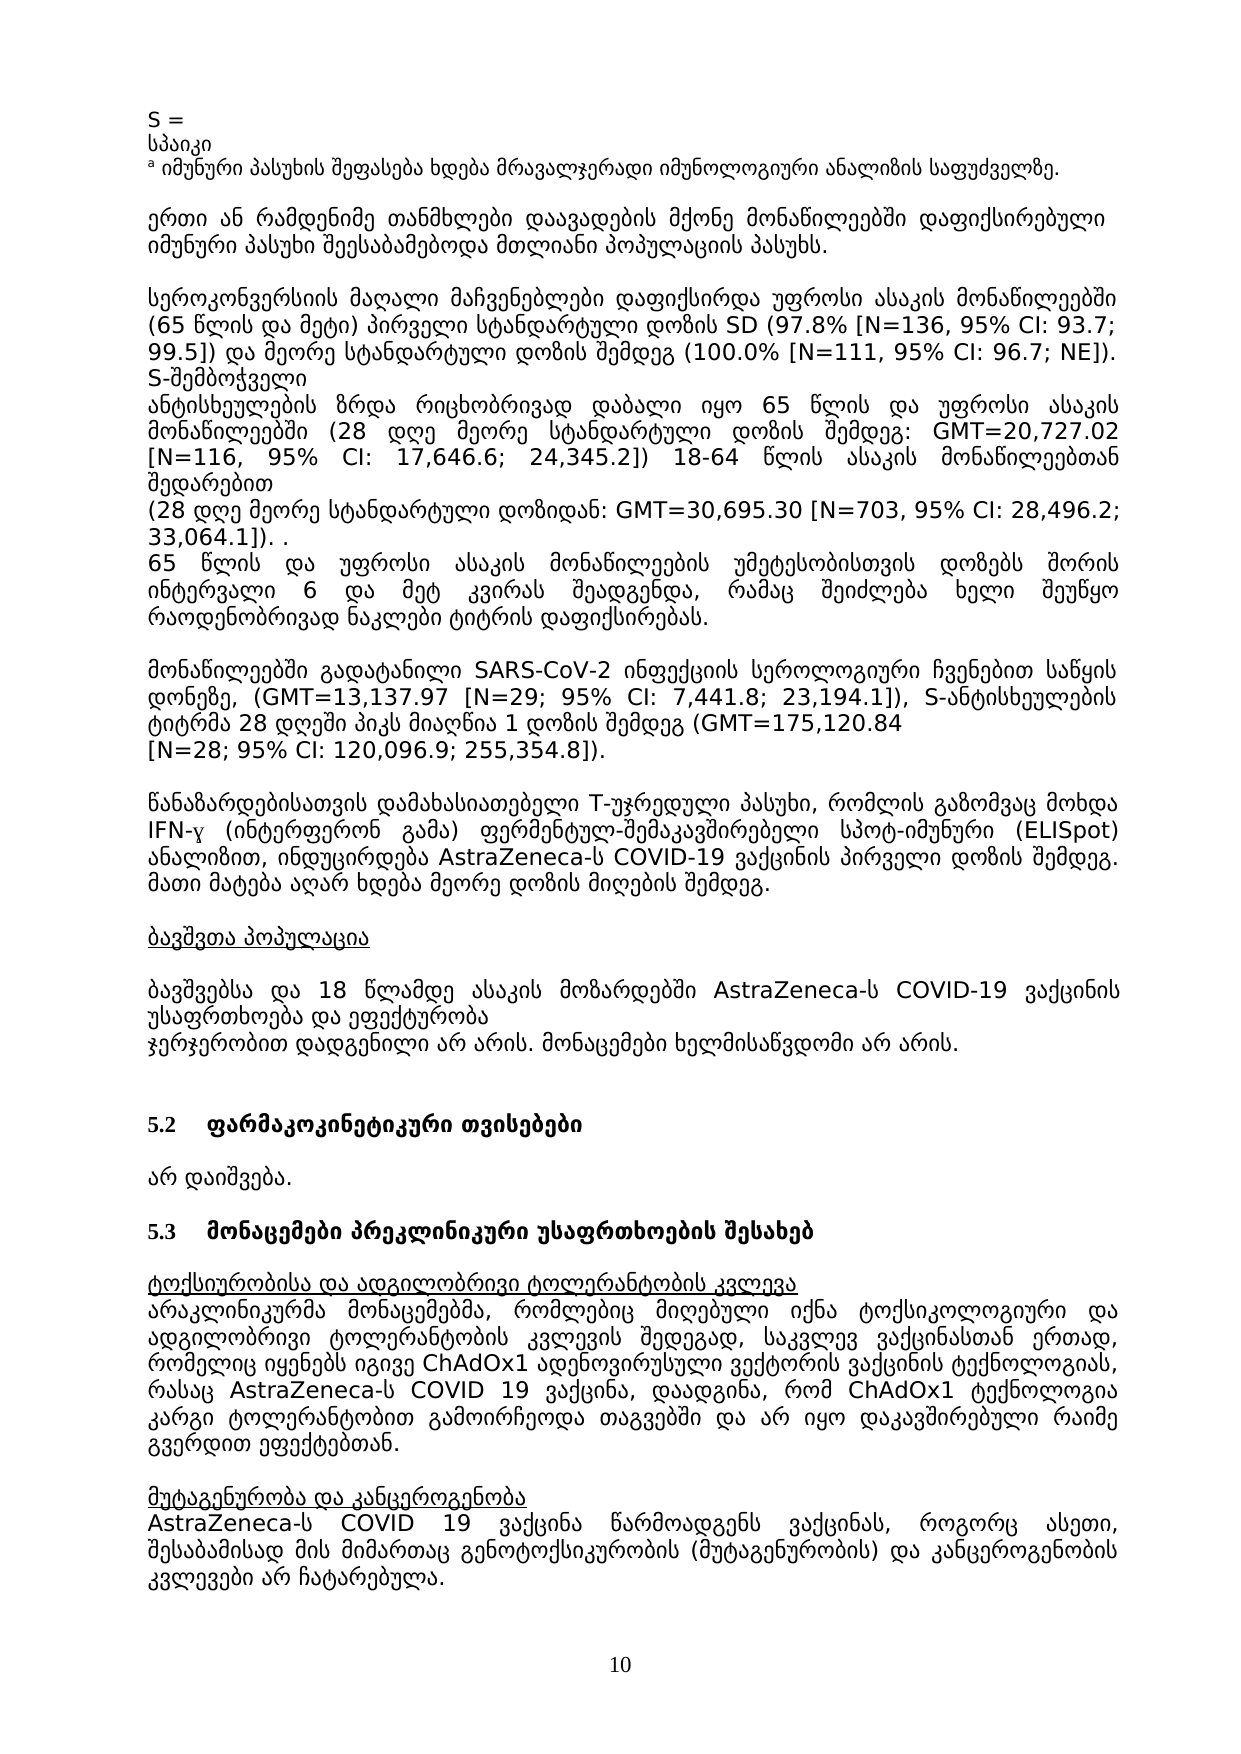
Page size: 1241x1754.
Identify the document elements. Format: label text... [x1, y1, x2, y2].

text 65 წლის და უფროსი ასაკის მონაწილეების უმეტესობისთვის დოზებს შორის ინტერვალი 6 და მეტ კვირას შეადგენდა, რამაც შეიძლება ხელი შეუწყო რაოდენობრივად ნაკლები ტიტრის დაფიქსირებას. [147, 551, 1121, 631]
text ბავშვებსა და 18 წლამდე ასაკის მოზარდებში AstraZeneca-ს COVID-19 ვაქცინის უსაფრთხოება და ეფექტურობა [147, 977, 1122, 1030]
text ერთი ან რამდენიმე თანმხლები დაავადების მქონე მონაწილეებში დაფიქსირებული იმუნური პასუხი შეესაბამებოდა მთლიანი პოპულაციის პასუხს. [147, 205, 1107, 259]
text მუტაგენურობა და კანცეროგენობა [147, 1484, 1122, 1511]
text ბავშვთა პოპულაცია [147, 924, 1122, 951]
text სეროკონვერსიის მაღალი მაჩვენებლები დაფიქსირდა უფროსი ასაკის მონაწილეებში (65 წლის და მეტი) პირველი სტანდარტული დოზის SD (97.8% [N=136, 95% CI: 93.7; 99.5]) და მეორე სტანდარტული დოზის შემდეგ (100.0% [N=111, 95% CI: 96.7; NE]). S-შემბოჭველი [147, 285, 1118, 392]
text არ დაიშვება. [147, 1164, 1122, 1190]
text სპაიკი [147, 132, 1122, 156]
subtitle მონაცემები პრეკლინიკური უსაფრთხოების შესახებ [147, 1218, 1122, 1244]
text წანაზარდებისათვის დამახასიათებელი T-უჯრედული პასუხი, რომლის გაზომვაც მოხდა IFN-ɣ (ინტერფერონ გამა) ფერმენტულ-შემაკავშირებელი სპოტ-იმუნური (ELISpot) ანალიზით, ინდუცირდება AstraZeneca-ს COVID-19 ვაქცინის პირველი დოზის შემდეგ. მათი მატება აღარ ხდება მეორე დოზის მიღების შემდეგ. [147, 790, 1119, 897]
text [N=28; 95% CI: 120,096.9; 255,354.8]). [147, 737, 1122, 763]
text AstraZeneca-ს COVID 19 ვაქცინა წარმოადგენს ვაქცინას, როგორც ასეთი, შესაბამისად მის მიმართაც გენოტოქსიკურობის (მუტაგენურობის) და კანცეროგენობის კვლევები არ ჩატარებულა. [147, 1511, 1119, 1591]
text a იმუნური პასუხის შეფასება ხდება მრავალჯერადი იმუნოლოგიური ანალიზის საფუძველზე. [147, 156, 1122, 180]
text ტოქსიურობისა და ადგილობრივი ტოლერანტობის კვლევა [147, 1271, 1122, 1297]
subtitle ფარმაკოკინეტიკური თვისებები [147, 1111, 1122, 1138]
text მონაწილეებში გადატანილი SARS-CoV-2 ინფექციის სეროლოგიური ჩვენებით საწყის დონეზე, (GMT=13,137.97 [N=29; 95% CI: 7,441.8; 23,194.1]), S-ანტისხეულების ტიტრმა 28 დღეში პიკს მიაღწია 1 დოზის შემდეგ (GMT=175,120.84 [147, 657, 1118, 737]
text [147, 108, 1122, 132]
text (28 დღე მეორე სტანდარტული დოზიდან: GMT=30,695.30 [N=703, 95% CI: 28,496.2; 33,064.1]). . [147, 497, 1122, 550]
text ანტისხეულების ზრდა რიცხობრივად დაბალი იყო 65 წლის და უფროსი ასაკის მონაწილეებში (28 დღე მეორე სტანდარტული დოზის შემდეგ: GMT=20,727.02 [N=116, 95% CI: 17,646.6; 24,345.2]) 18-64 წლის ასაკის მონაწილეებთან შედარებით [147, 392, 1121, 497]
text არაკლინიკურმა მონაცემებმა, რომლებიც მიღებული იქნა ტოქსიკოლოგიური და ადგილობრივი ტოლერანტობის კვლევის შედეგად, საკვლევ ვაქცინასთან ერთად, რომელიც იყენებს იგივე ChAdOx1 ადენოვირუსული ვექტორის ვაქცინის ტექნოლოგიას, რასაც AstraZeneca-ს COVID 19 ვაქცინა, დაადგინა, რომ ChAdOx1 ტექნოლოგია კარგი ტოლერანტობით გამოირჩეოდა თაგვებში და არ იყო დაკავშირებული რაიმე გვერდით ეფექტებთან. [147, 1297, 1119, 1457]
text ჯერჯერობით დადგენილი არ არის. მონაცემები ხელმისაწვდომი არ არის. [147, 1030, 1122, 1057]
